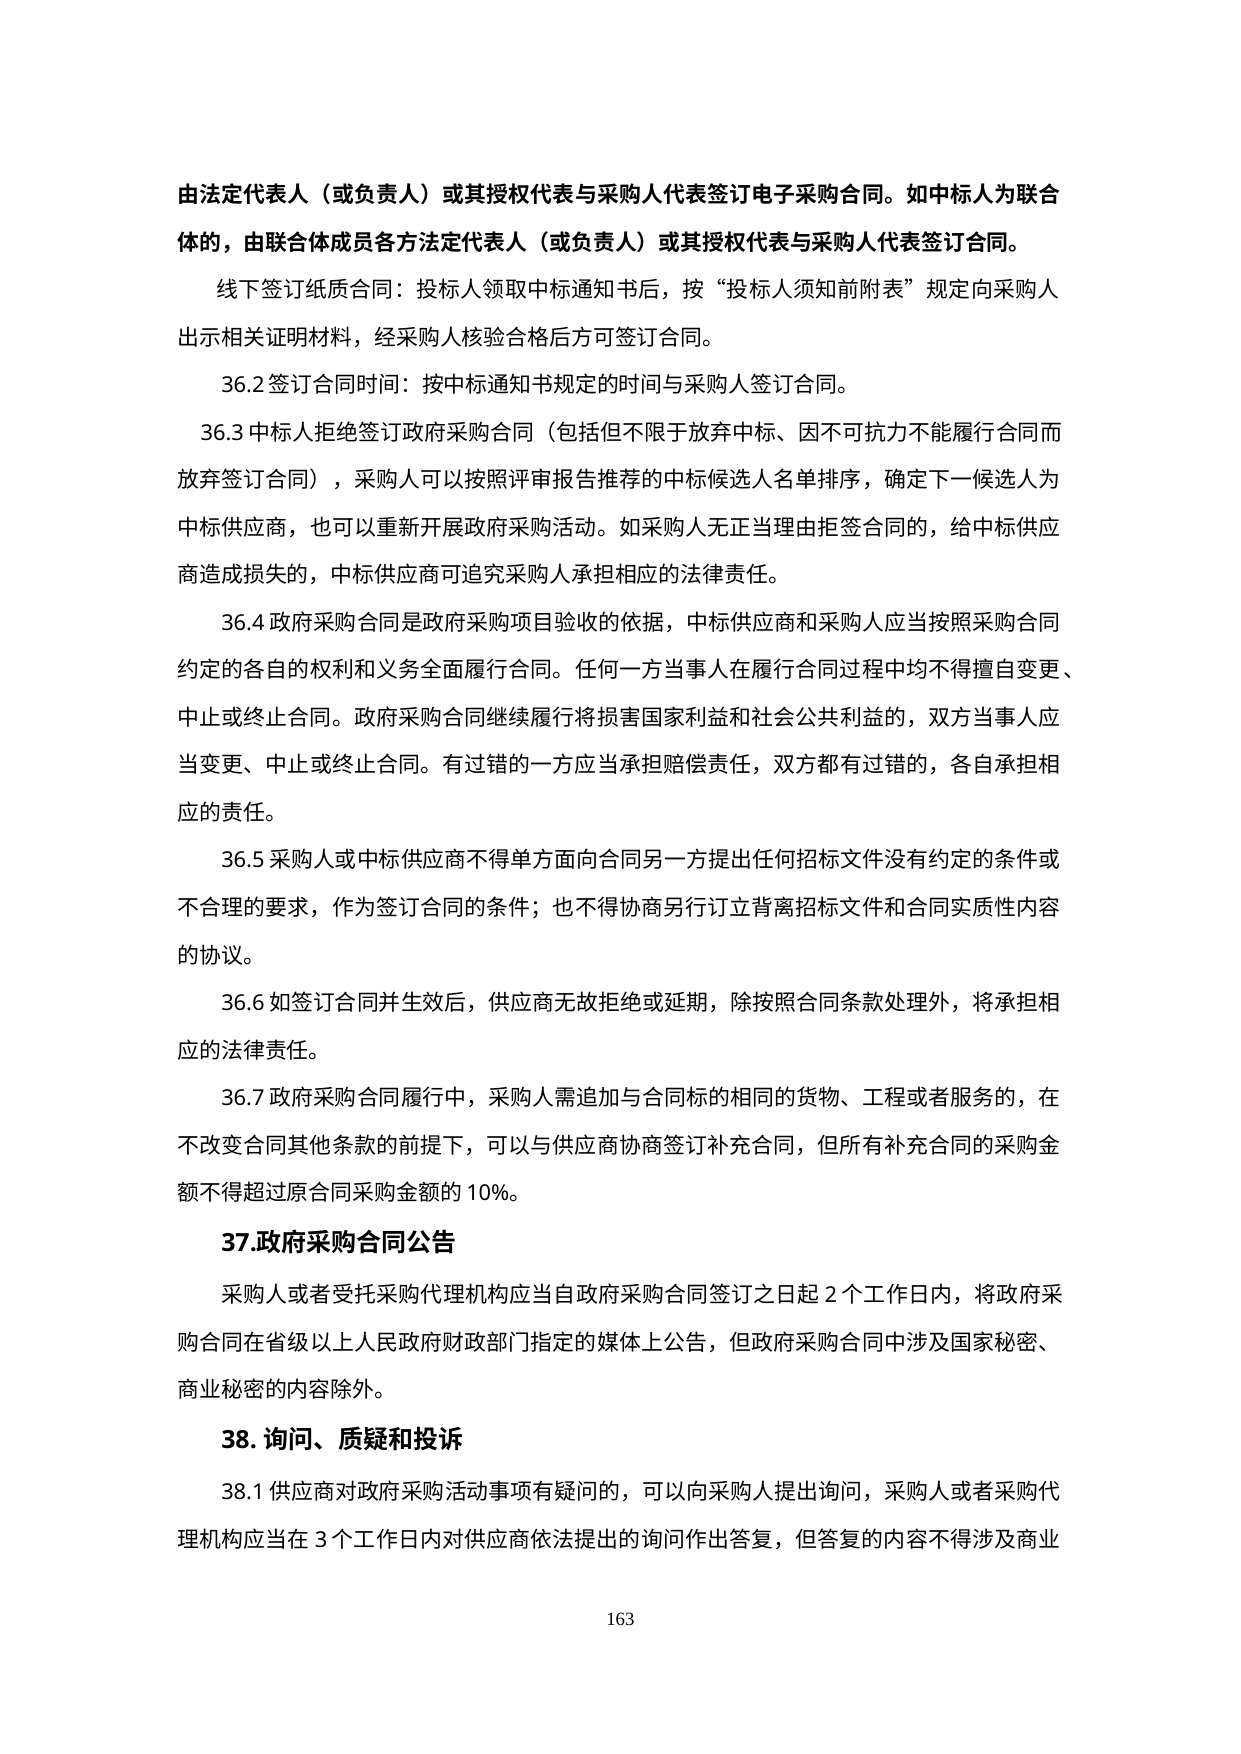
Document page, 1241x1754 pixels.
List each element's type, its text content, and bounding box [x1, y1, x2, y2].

subtitle 36.2签订合同时间：按中标通知书规定的时间与采购人签订合同。 [177, 367, 1063, 399]
subtitle 37.政府采购合同公告 [221, 1223, 1063, 1259]
subtitle 线下签订纸质合同：投标人领取中标通知书后，按“投标人须知前附表”规定向采购人出示相关证明材料，经采购人核验合格后方可签订合同。 [177, 272, 1063, 351]
text 36.7政府采购合同履行中，采购人需追加与合同标的相同的货物、工程或者服务的，在不改变合同其他条款的前提下，可以与供应商协商签订补充合同，但所有补充合同的采购金额不得超过原合同采购金额的10%。 [177, 1080, 1063, 1207]
subtitle 38. 询问、质疑和投诉 [221, 1420, 1063, 1456]
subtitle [177, 177, 1063, 256]
subtitle 36.3中标人拒绝签订政府采购合同（包括但不限于放弃中标、因不可抗力不能履行合同而放弃签订合同），采购人可以按照评审报告推荐的中标候选人名单排序，确定下一候选人为中标供应商，也可以重新开展政府采购活动。如采购人无正当理由拒签合同的，给中标供应商造成损失的，中标供应商可追究采购人承担相应的法律责任。 [177, 415, 1063, 589]
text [177, 1474, 1063, 1554]
text 采购人或者受托采购代理机构应当自政府采购合同签订之日起2个工作日内，将政府采购合同在省级以上人民政府财政部门指定的媒体上公告，但政府采购合同中涉及国家秘密、商业秘密的内容除外。 [177, 1277, 1063, 1404]
text 36.6如签订合同并生效后，供应商无故拒绝或延期，除按照合同条款处理外，将承担相应的法律责任。 [177, 985, 1063, 1064]
text 36.5采购人或中标供应商不得单方面向合同另一方提出任何招标文件没有约定的条件或不合理的要求，作为签订合同的条件；也不得协商另行订立背离招标文件和合同实质性内容的协议。 [177, 842, 1063, 969]
text 36.4政府采购合同是政府采购项目验收的依据，中标供应商和采购人应当按照采购合同约定的各自的权利和义务全面履行合同。任何一方当事人在履行合同过程中均不得擅自变更、中止或终止合同。政府采购合同继续履行将损害国家利益和社会公共利益的，双方当事人应当变更、中止或终止合同。有过错的一方应当承担赔偿责任，双方都有过错的，各自承担相应的责任。 [177, 605, 1063, 827]
